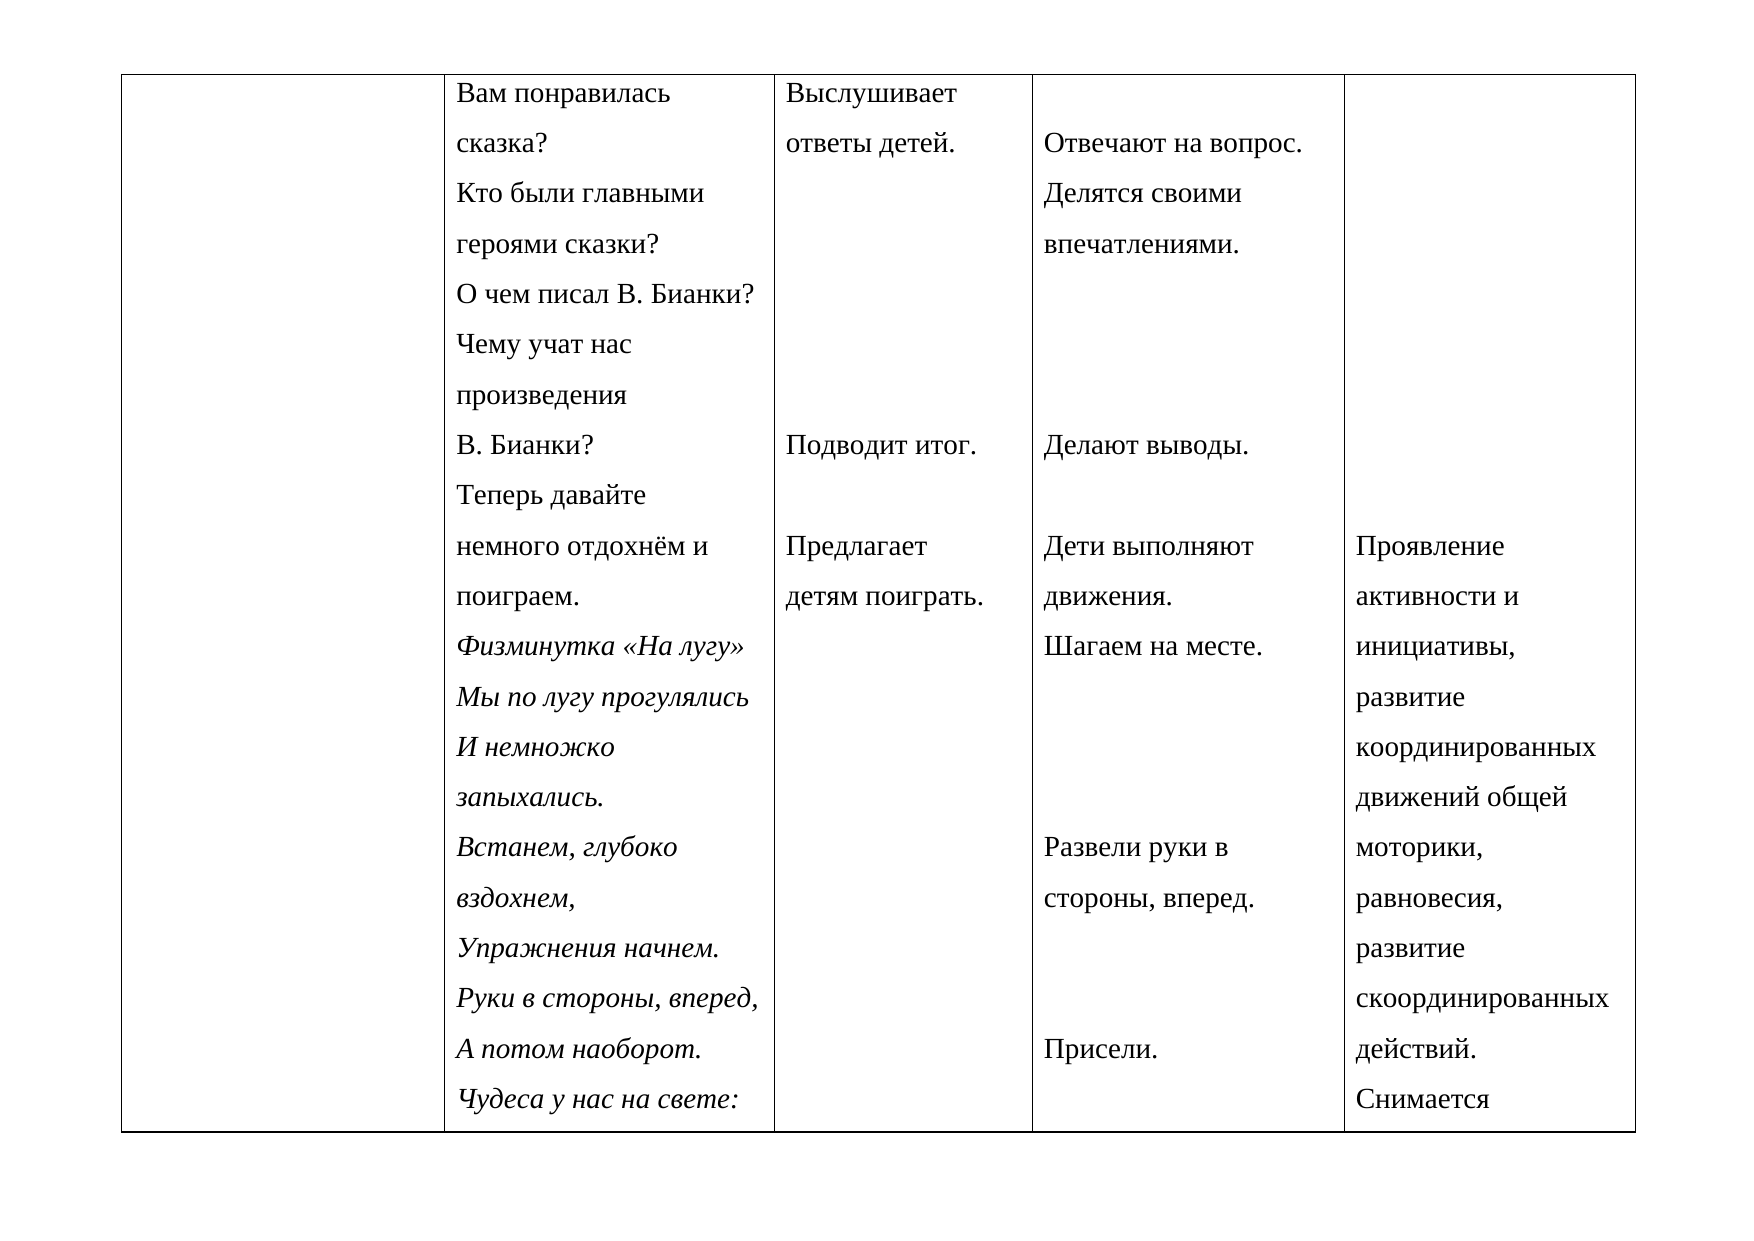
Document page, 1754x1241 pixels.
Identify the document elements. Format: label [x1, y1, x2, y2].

table_cell [1345, 75, 1635, 1131]
table_cell [122, 75, 444, 1131]
table_cell [445, 75, 774, 1131]
table_cell [1033, 75, 1344, 1131]
table_cell [775, 75, 1032, 1131]
